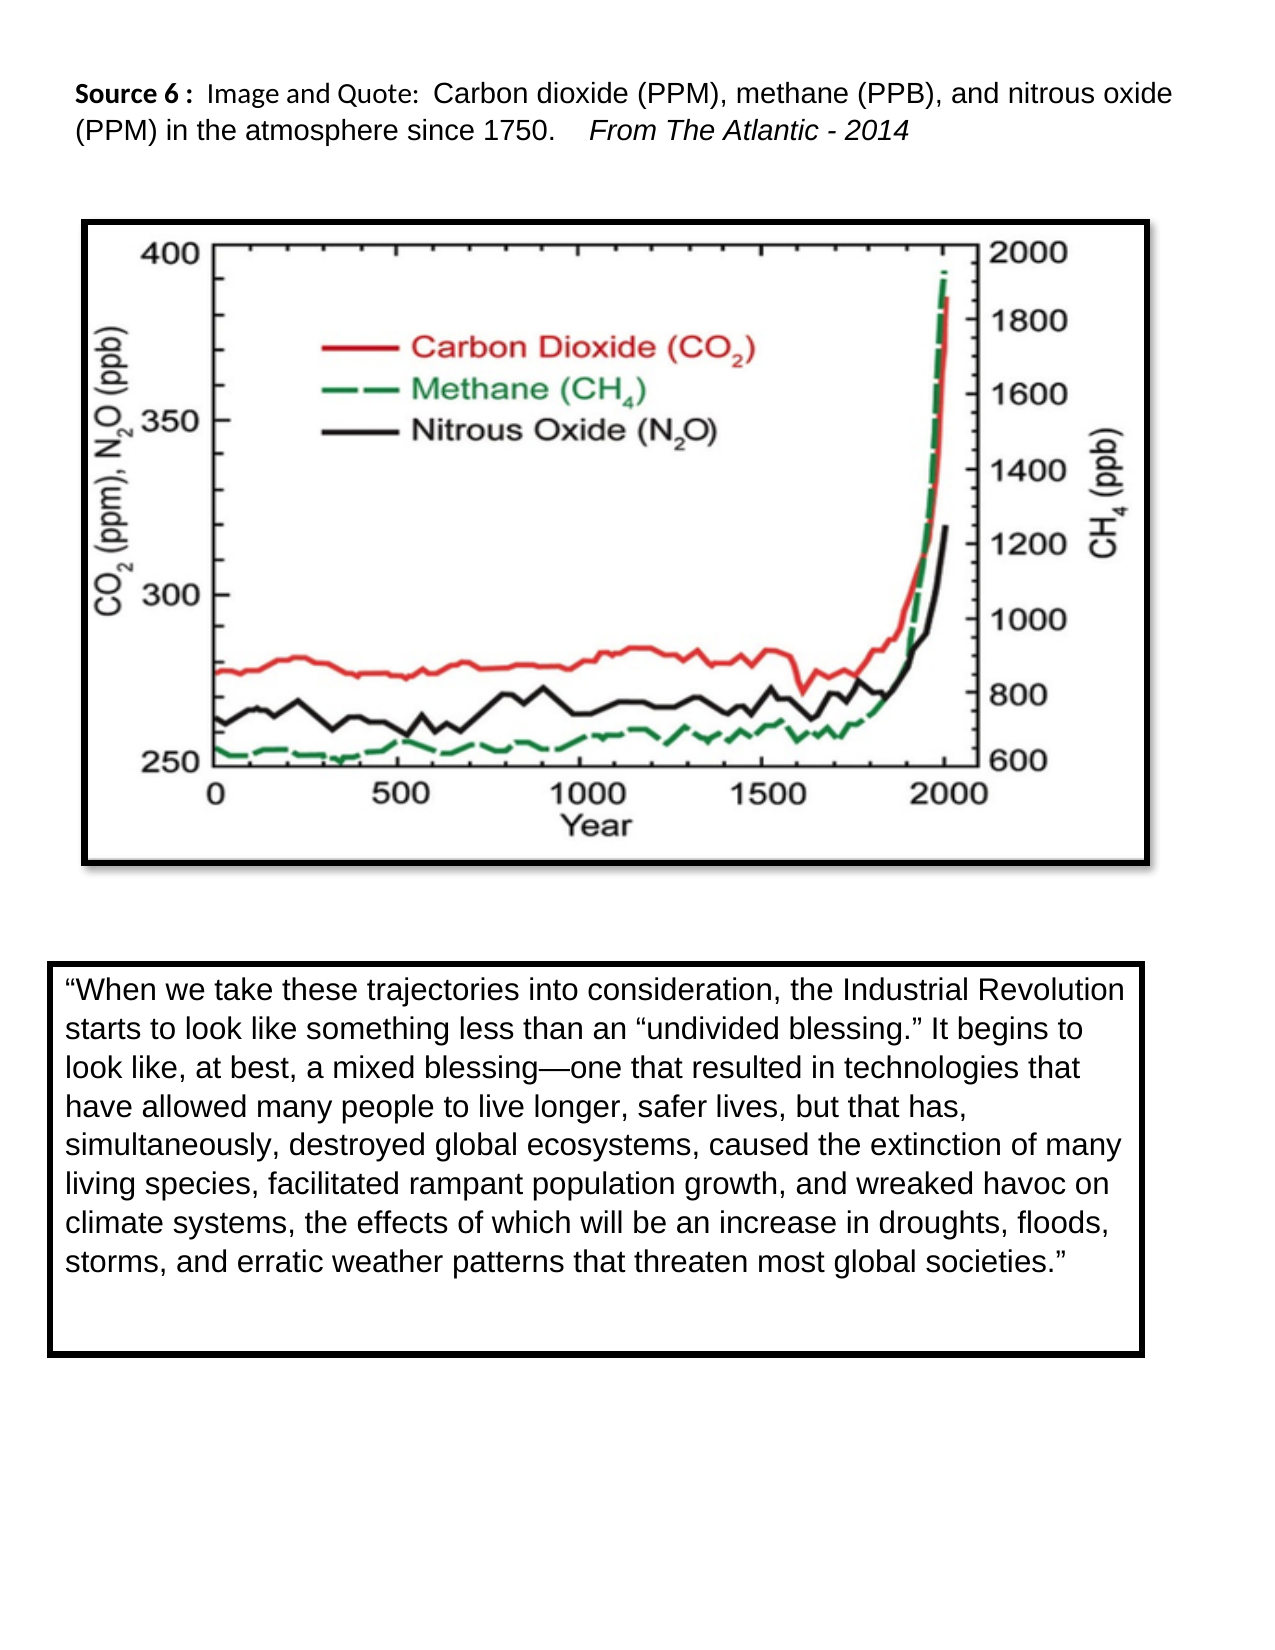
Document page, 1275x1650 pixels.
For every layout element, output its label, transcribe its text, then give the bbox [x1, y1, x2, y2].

picture [88, 225, 1144, 860]
text Source 6 : Image and Quote: Carbon dioxide (PPM), methane (PPB), and nitrous oxide (PPM) in the atmosphere since 1750. From The Atlantic - 2014 [75, 75, 1200, 147]
